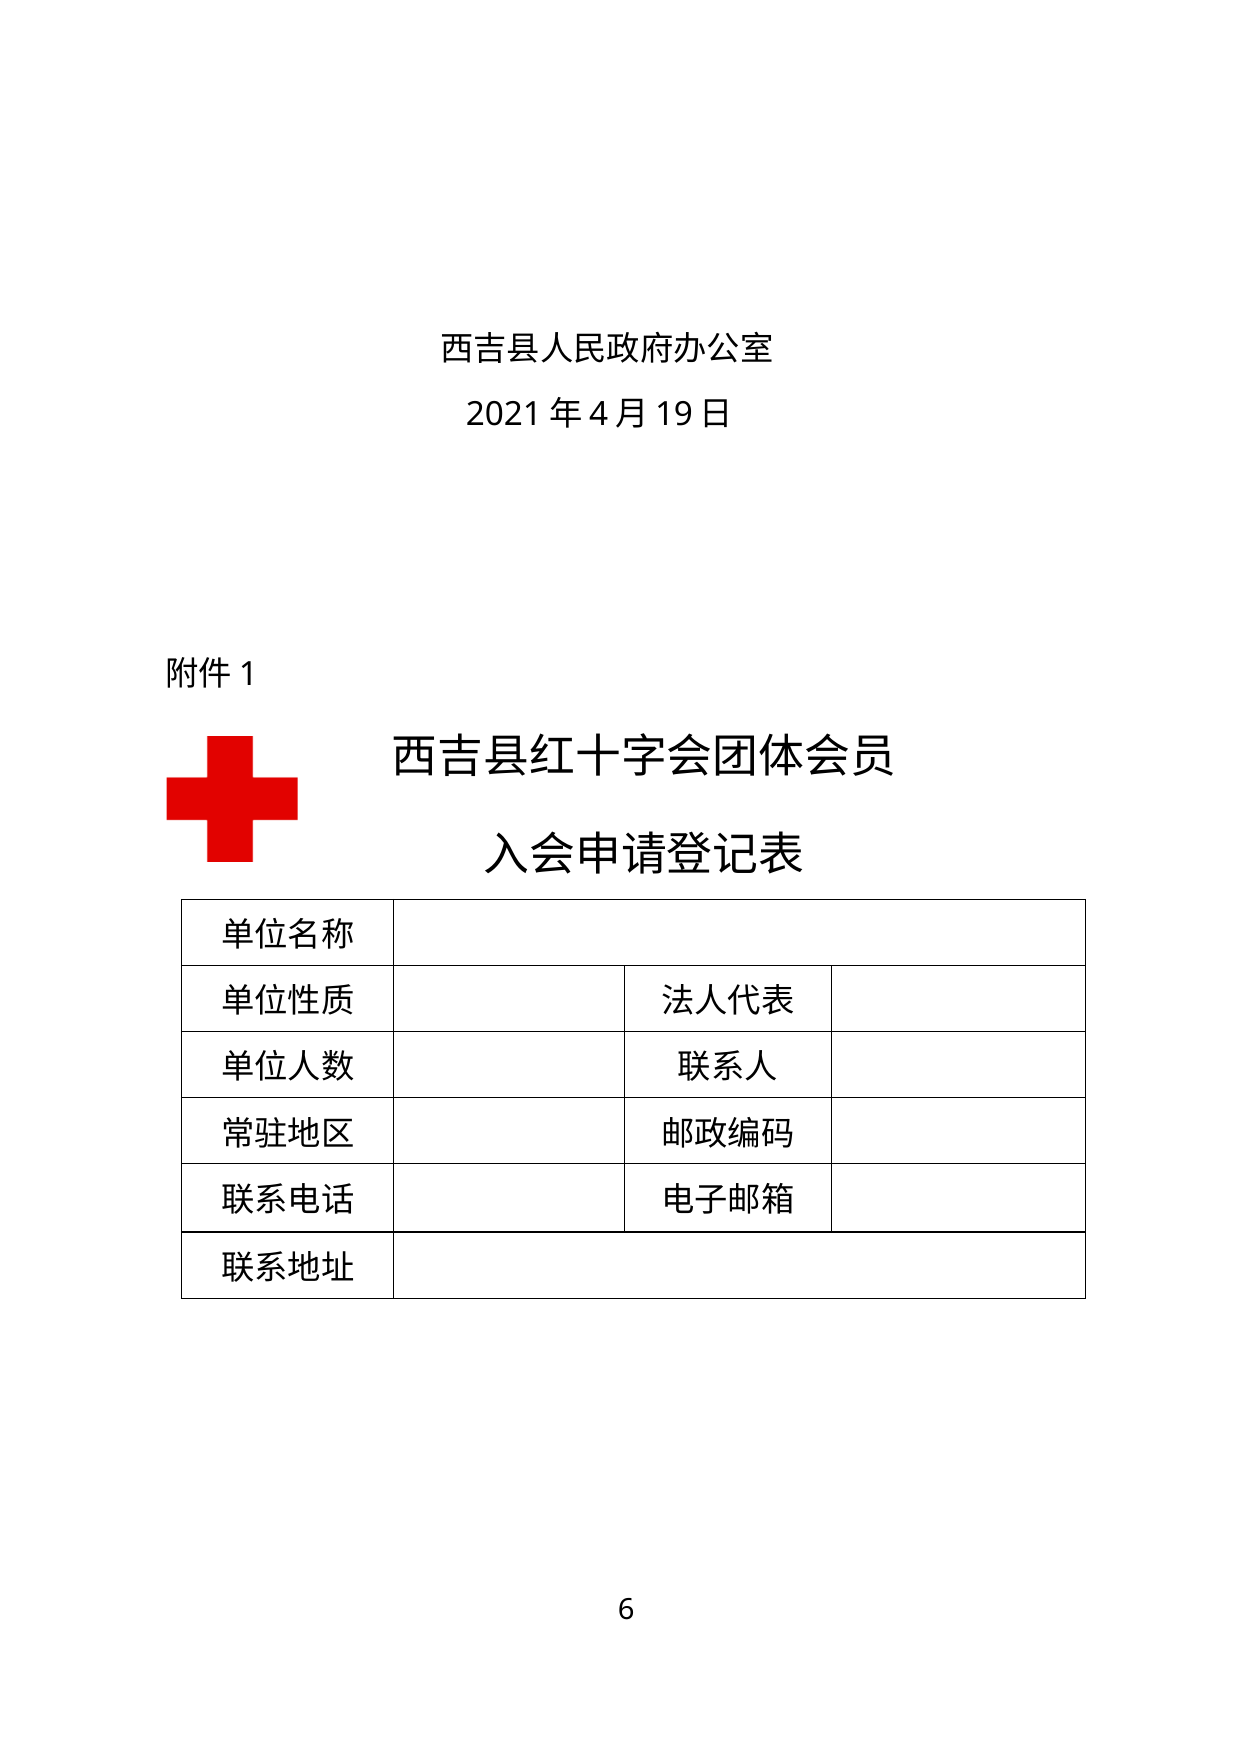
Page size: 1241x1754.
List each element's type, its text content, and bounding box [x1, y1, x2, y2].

table_cell [832, 1098, 1085, 1163]
table_cell 常驻地区 [182, 1098, 393, 1163]
table_cell 联系电话 [182, 1164, 393, 1231]
table_cell [394, 900, 1085, 965]
table_cell [394, 1098, 624, 1163]
picture [166, 736, 298, 862]
table_cell 联系人 [625, 1032, 831, 1097]
table_cell [394, 1233, 1085, 1297]
table_cell [832, 1164, 1085, 1231]
table_cell 邮政编码 [625, 1098, 831, 1163]
table_cell 单位名称 [182, 900, 393, 965]
text 西吉县人民政府办公室 [165, 314, 1087, 379]
text 附件1 [165, 639, 1087, 704]
table_cell [832, 966, 1085, 1031]
table_cell [394, 1032, 624, 1097]
text 2021年4月19日 [165, 379, 1087, 444]
table_cell 单位人数 [182, 1032, 393, 1097]
table_header [167, 704, 354, 899]
table_cell 法人代表 [625, 966, 831, 1031]
table_cell 单位性质 [182, 966, 393, 1031]
table_header 西吉县红十字会团体会员 入会申请登记表 [354, 704, 933, 899]
table_cell 电子邮箱 [625, 1164, 831, 1231]
table_cell [394, 966, 624, 1031]
table_cell [832, 1032, 1085, 1097]
table_cell 联系地址 [182, 1233, 393, 1297]
table_cell [394, 1164, 624, 1231]
